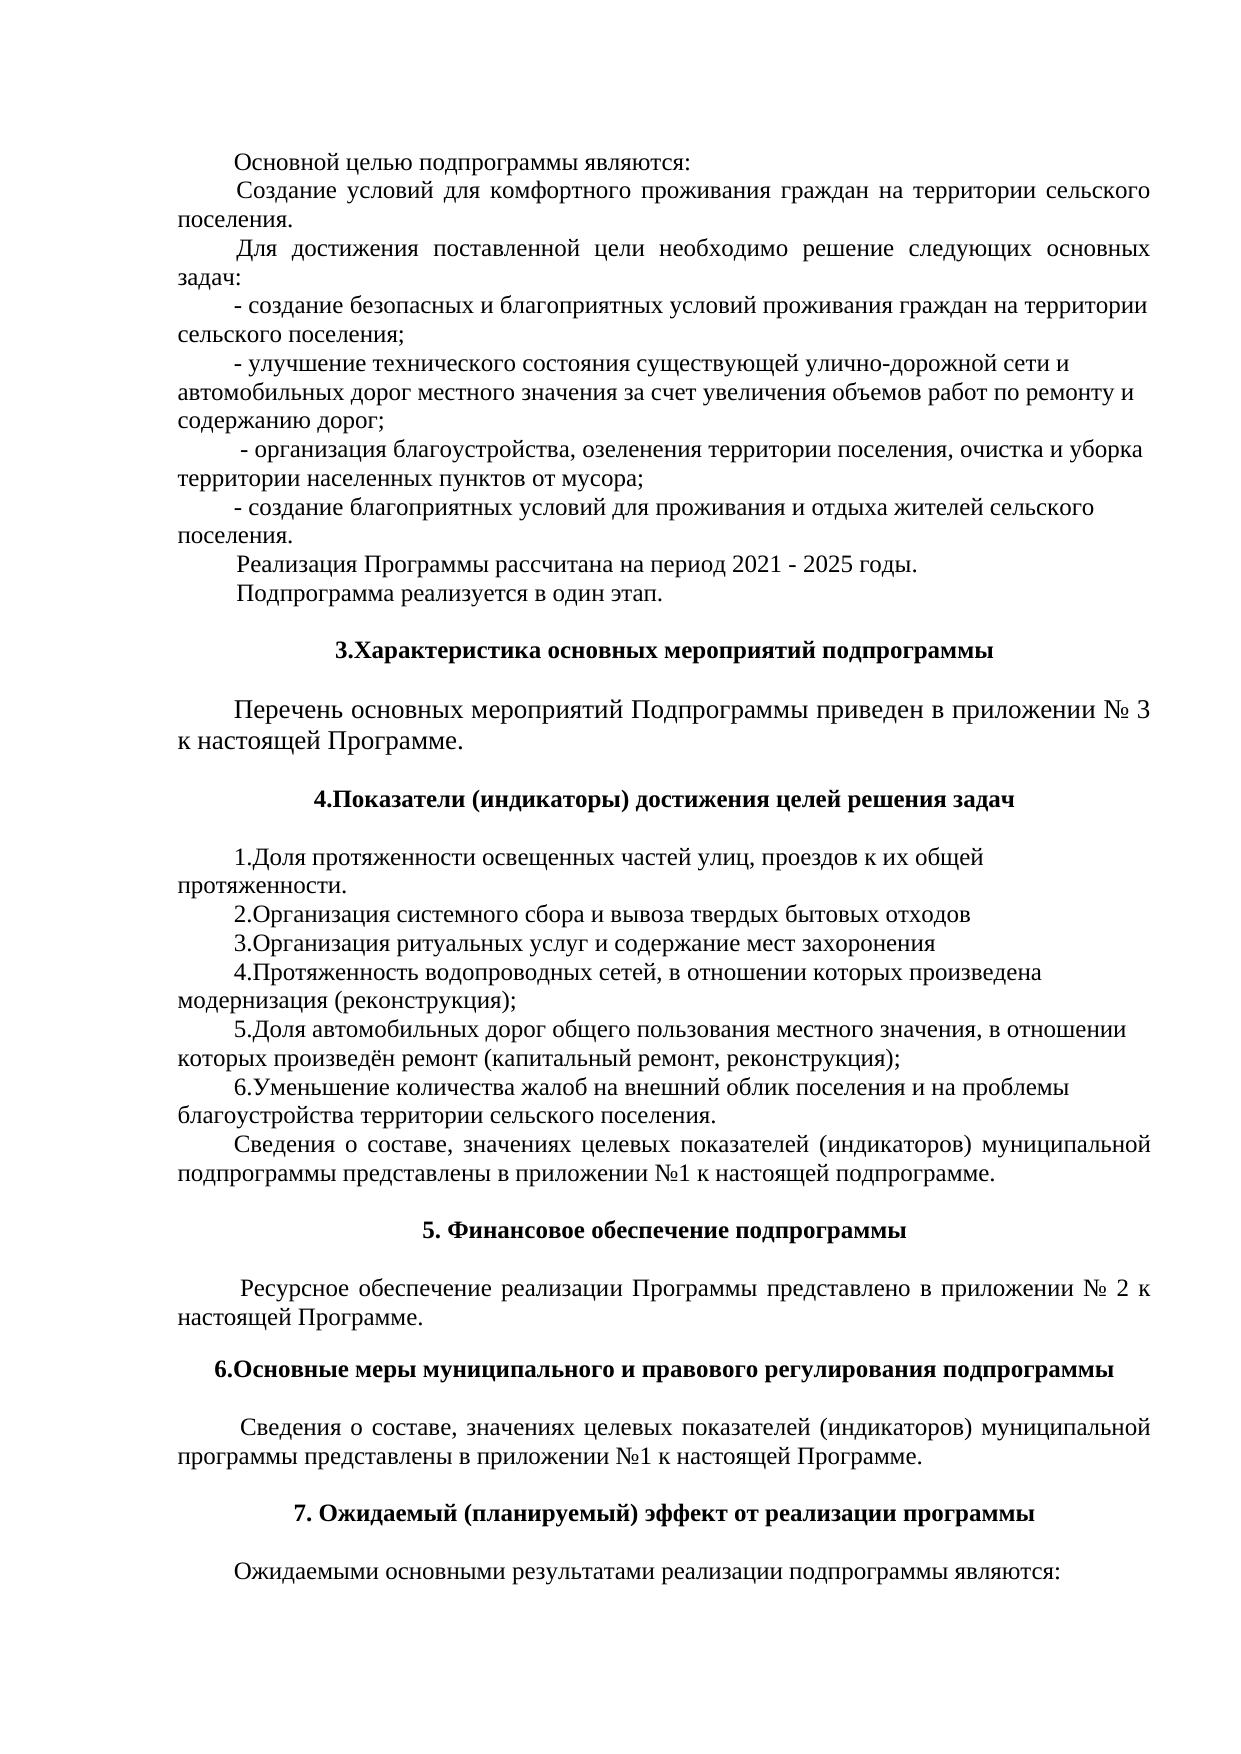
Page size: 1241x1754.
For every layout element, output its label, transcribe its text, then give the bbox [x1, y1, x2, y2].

text Реализация Программы рассчитана на период 2021 - 2025 годы. [177, 549, 1152, 578]
text - организация благоустройства, озеленения территории поселения, очистка и уборка территории населенных пунктов от мусора; [177, 434, 1152, 492]
text 6.Уменьшение количества жалоб на внешний облик поселения и на проблемы благоустройства территории сельского поселения. [177, 1072, 1152, 1129]
text - улучшение технического состояния существующей улично-дорожной сети и автомобильных дорог местного значения за счет увеличения объемов работ по ремонту и содержанию дорог; [177, 348, 1152, 434]
text Ресурсное обеспечение реализации Программы представлено в приложении № 2 к настоящей Программе. [177, 1273, 1152, 1330]
text 3.Характеристика основных мероприятий подпрограммы [177, 636, 1152, 664]
text 3.Организация ритуальных услуг и содержание мест захоронения [177, 928, 1152, 957]
text - создание безопасных и благоприятных условий проживания граждан на территории сельского поселения; [177, 291, 1152, 348]
text 4.Показатели (индикаторы) достижения целей решения задач [177, 784, 1152, 813]
text Перечень основных мероприятий Подпрограммы приведен в приложении № 3 к настоящей Программе. [177, 693, 1152, 755]
text 6.Основные меры муниципального и правового регулирования подпрограммы [177, 1354, 1152, 1383]
text Основной целью подпрограммы являются: [177, 147, 1152, 176]
text - создание благоприятных условий для проживания и отдыха жителей сельского поселения. [177, 492, 1152, 549]
text Сведения о составе, значениях целевых показателей (индикаторов) муниципальной подпрограммы представлены в приложении №1 к настоящей подпрограмме. [177, 1129, 1152, 1187]
text 5.Доля автомобильных дорог общего пользования местного значения, в отношении которых произведён ремонт (капитальный ремонт, реконструкция); [177, 1014, 1152, 1072]
text Для достижения поставленной цели необходимо решение следующих основных задач: [177, 233, 1152, 291]
text Создание условий для комфортного проживания граждан на территории сельского поселения. [177, 176, 1152, 233]
text 5. Финансовое обеспечение подпрограммы [177, 1215, 1152, 1244]
text 4.Протяженность водопроводных сетей, в отношении которых произведена модернизация (реконструкция); [177, 957, 1152, 1014]
text Сведения о составе, значениях целевых показателей (индикаторов) муниципальной программы представлены в приложении №1 к настоящей Программе. [177, 1412, 1152, 1469]
text 1.Доля протяженности освещенных частей улиц, проездов к их общей протяженности. [177, 842, 1152, 899]
text 7. Ожидаемый (планируемый) эффект от реализации программы [177, 1498, 1152, 1527]
text 2.Организация системного сбора и вывоза твердых бытовых отходов [177, 899, 1152, 928]
text Ожидаемыми основными результатами реализации подпрограммы являются: [177, 1556, 1152, 1584]
text Подпрограмма реализуется в один этап. [177, 578, 1152, 607]
